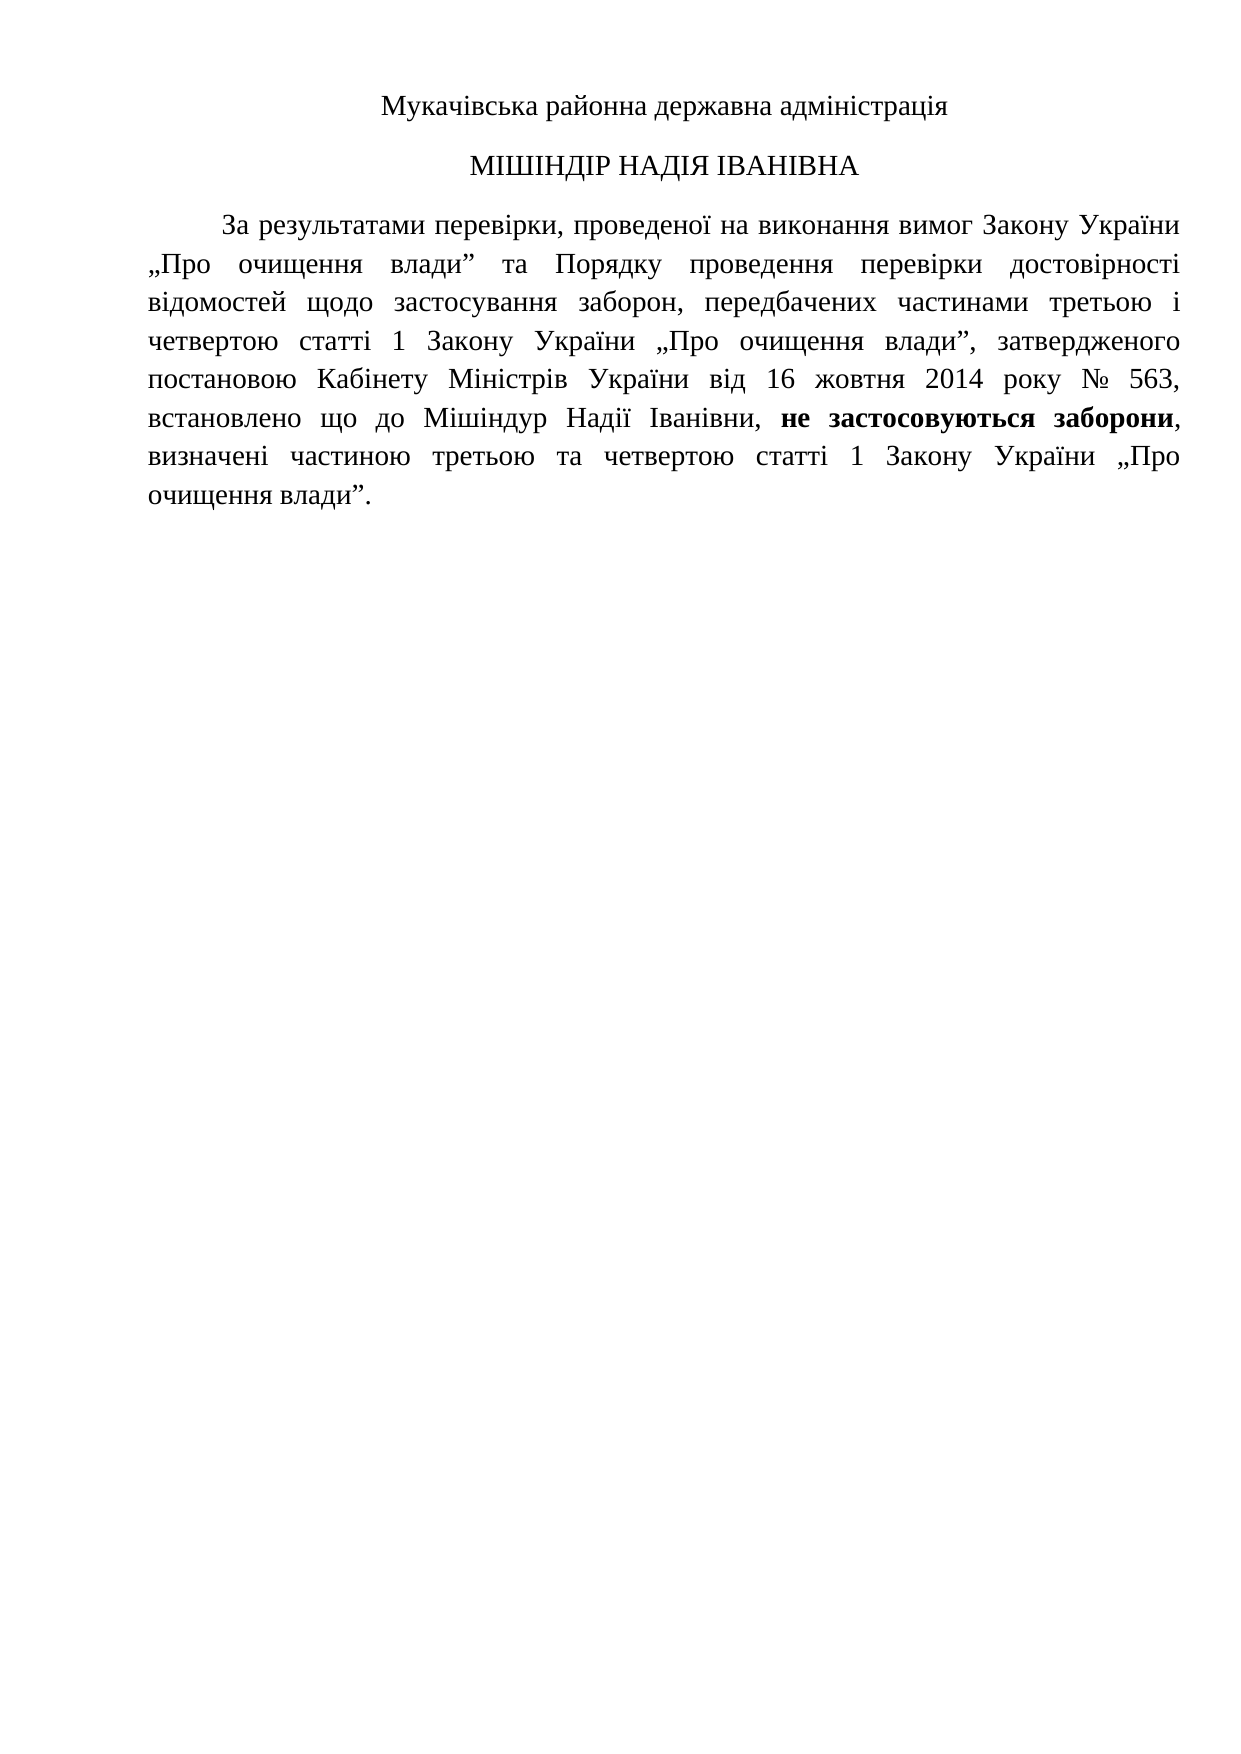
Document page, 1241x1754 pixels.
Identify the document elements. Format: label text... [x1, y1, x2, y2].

text МІШІНДІР НАДІЯ ІВАНІВНА [148, 148, 1181, 181]
text Мукачівська районна державна адміністрація [148, 88, 1181, 122]
text За результатами перевірки, проведеної на виконання вимог Закону України „Про очищення влади” та Порядку проведення перевірки достовірності відомостей щодо застосування заборон, передбачених частинами третьою і четвертою статті 1 Закону України „Про очищення влади”, затвердженого постановою Кабінету Міністрів України від 16 жовтня 2014 року № 563, встановлено що до Мішіндур Надії Іванівни, не застосовуються заборони, визначені частиною третьою та четвертою статті 1 Закону України „Про очищення влади”. [148, 207, 1181, 511]
